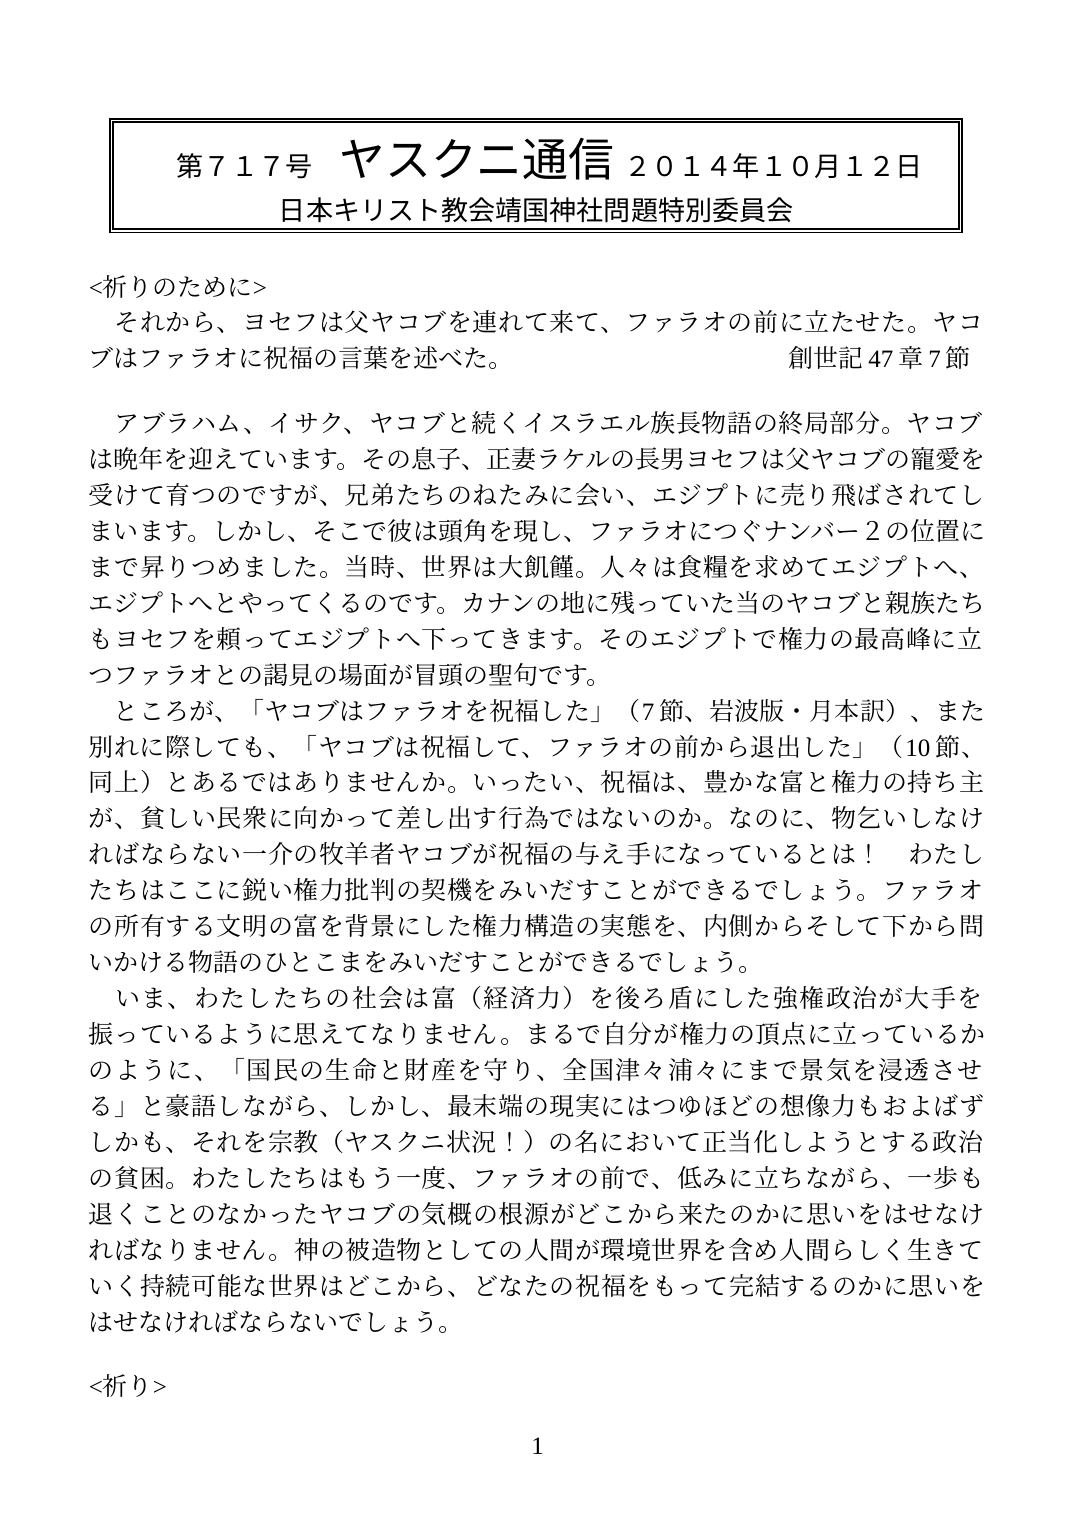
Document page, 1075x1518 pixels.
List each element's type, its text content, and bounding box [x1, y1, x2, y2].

text 日本キリスト教会靖国神社問題特別委員会 [114, 184, 958, 228]
text <祈りのために> [89, 267, 986, 303]
text ところが、「ヤコブはファラオを祝福した」（7節、岩波版・月本訳）、また別れに際しても、「ヤコブは祝福して、ファラオの前から退出した」（10節、同上）とあるではありませんか。いったい、祝福は、豊かな富と権力の持ち主が、貧しい民衆に向かって差し出す行為ではないのか。なのに、物乞いしなければならない一介の牧羊者ヤコブが祝福の与え手になっているとは！ わたしたちはここに鋭い権力批判の契機をみいだすことができるでしょう。ファラオの所有する文明の富を背景にした権力構造の実態を、内側からそして下から問いかける物語のひとこまをみいだすことができるでしょう。 [89, 691, 986, 979]
text アブラハム、イサク、ヤコブと続くイスラエル族長物語の終局部分。ヤコブは晩年を迎えています。その息子、正妻ラケルの長男ヨセフは父ヤコブの寵愛を受けて育つのですが、兄弟たちのねたみに会い、エジプトに売り飛ばされてしまいます。しかし、そこで彼は頭角を現し、ファラオにつぐナンバー２の位置にまで昇りつめました。当時、世界は大飢饉。人々は食糧を求めてエジプトへ、エジプトへとやってくるのです。カナンの地に残っていた当のヤコブと親族たちもヨセフを頼ってエジプトへ下ってきます。そのエジプトで権力の最高峰に立つファラオとの謁見の場面が冒頭の聖句です。 [89, 404, 986, 691]
text それから、ヨセフは父ヤコブを連れて来て、ファラオの前に立たせた。ヤコブはファラオに祝福の言葉を述べた。 創世記47章7節 [89, 303, 986, 375]
text <祈り> [89, 1367, 986, 1403]
text 第７１７号 ヤスクニ通信 ２０１４年１０月１２日 [114, 123, 958, 184]
text いま、わたしたちの社会は富（経済力）を後ろ盾にした強権政治が大手を振っているように思えてなりません。まるで自分が権力の頂点に立っているかのように、「国民の生命と財産を守り、全国津々浦々にまで景気を浸透させる」と豪語しながら、しかし、最末端の現実にはつゆほどの想像力もおよばず、しかも、それを宗教（ヤスクニ状況！）の名において正当化しようとする政治の貧困。わたしたちはもう一度、ファラオの前で、低みに立ちながら、一歩も退くことのなかったヤコブの気概の根源がどこから来たのかに思いをはせなければなりません。神の被造物としての人間が環境世界を含め人間らしく生きていく持続可能な世界はどこから、どなたの祝福をもって完結するのかに思いをはせなければならないでしょう。 [89, 979, 986, 1338]
